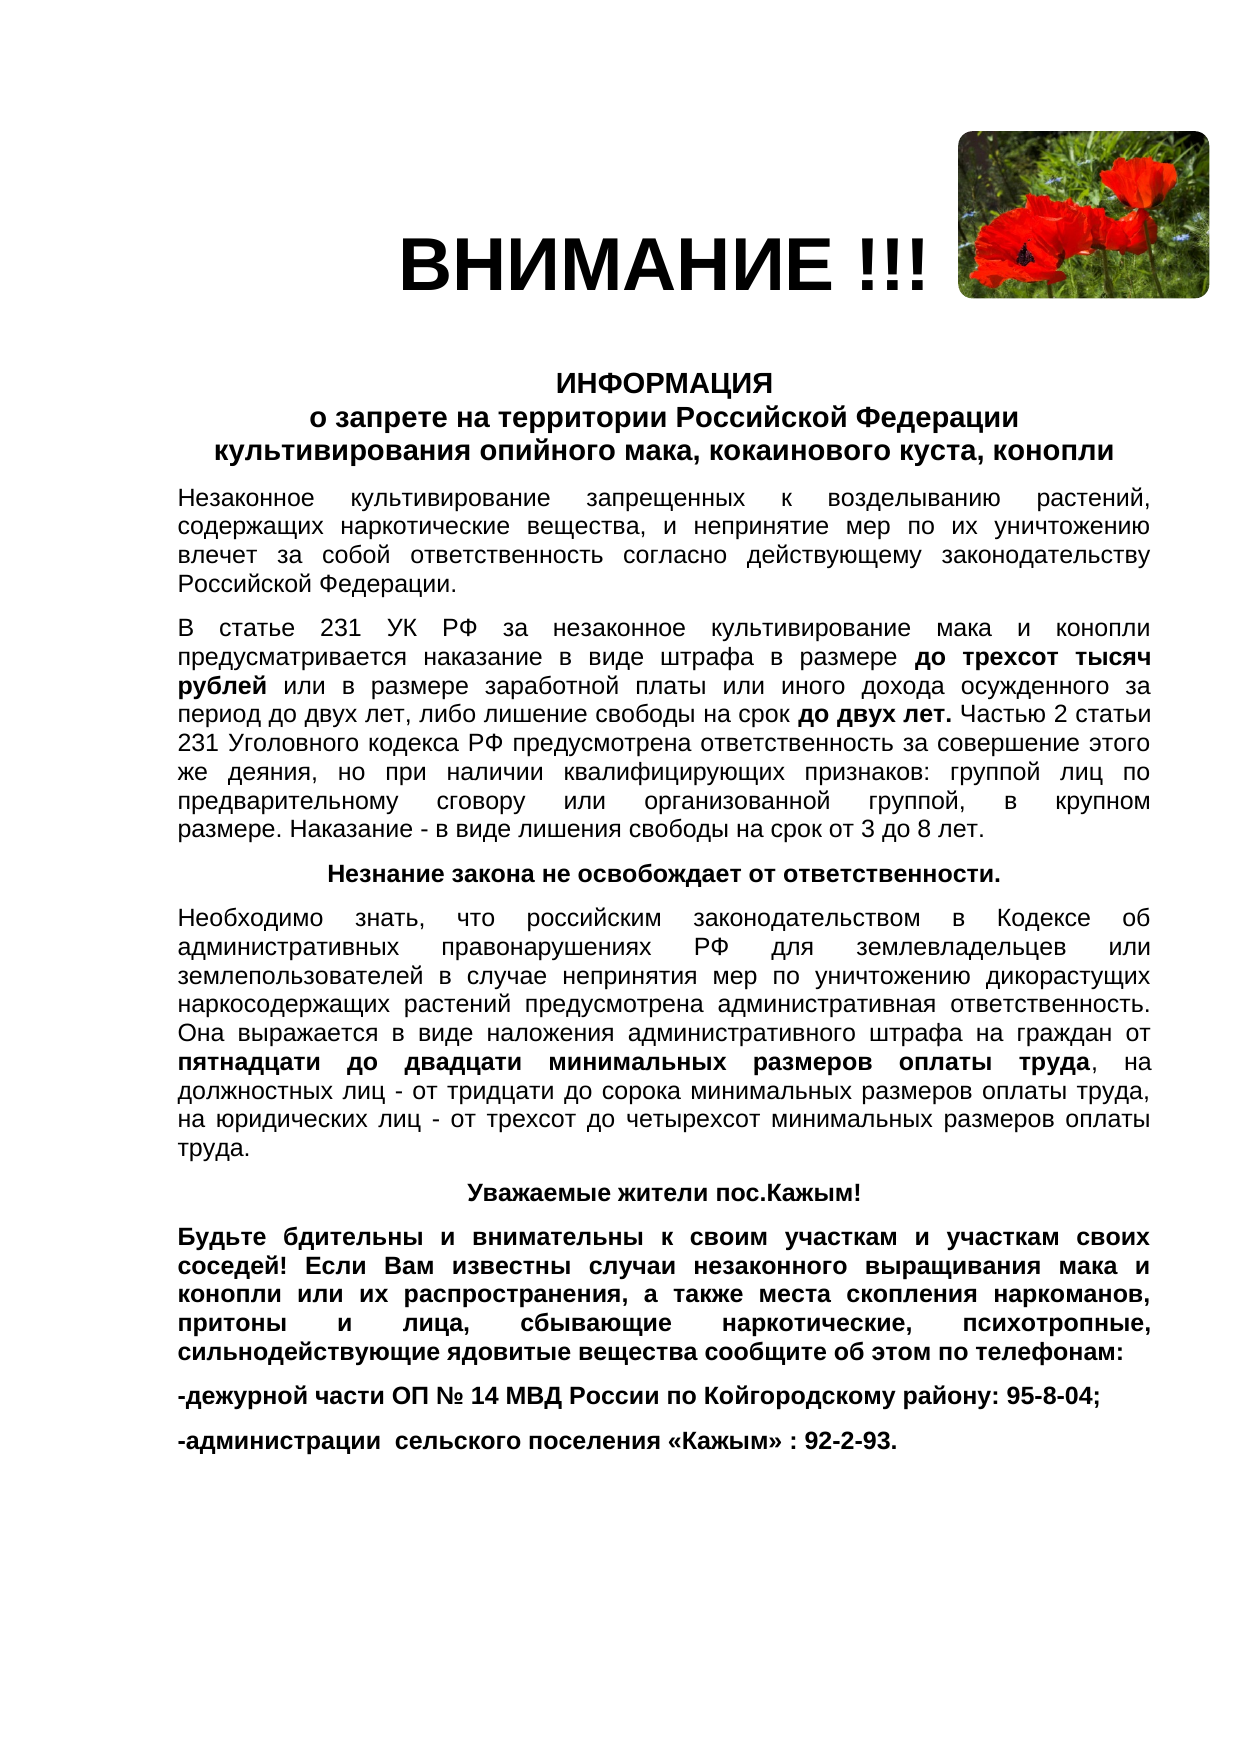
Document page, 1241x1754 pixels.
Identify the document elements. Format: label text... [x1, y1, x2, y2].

text Незаконное культивирование запрещенных к возделыванию растений, содержащих наркотические вещества, и непринятие мер по их уничтожению влечет за собой ответственность согласно действующему законодательству Российской Федерации. [177, 482, 1152, 597]
text ВНИМАНИЕ !!! [177, 220, 1152, 306]
text Будьте бдительны и внимательны к своим участкам и участкам своих соседей! Если Вам известны случаи незаконного выращивания мака и конопли или их распространения, а также места скопления наркоманов, притоны и лица, сбывающие наркотические, психотропные, сильнодействующие ядовитые вещества сообщите об этом по телефонам: [177, 1222, 1152, 1366]
text В статье 231 УК РФ за незаконное культивирование мака и конопли предусматривается наказание в виде штрафа в размере до трехсот тысяч рублей или в размере заработной платы или иного дохода осужденного за период до двух лет, либо лишение свободы на срок до двух лет. Частью 2 статьи 231 Уголовного кодекса РФ предусмотрена ответственность за совершение этого же деяния, но при наличии квалифицирующих признаков: группой лиц по предварительному сговору или организованной группой, в крупном размере. Наказание - в виде лишения свободы на срок от 3 до 8 лет. [177, 613, 1152, 843]
text -дежурной части ОП № 14 МВД России по Койгородскому району: 95-8-04; [177, 1381, 1152, 1410]
text ИНФОРМАЦИЯ о запрете на территории Российской Федерации культивирования опийного мака, кокаинового куста, конопли [177, 366, 1152, 467]
text Незнание закона не освобождает от ответственности. [177, 859, 1152, 887]
text -администрации сельского поселения «Кажым» : 92-2-93. [177, 1426, 1152, 1454]
text Уважаемые жители пос.Кажым! [177, 1177, 1152, 1206]
picture [958, 131, 1210, 299]
text Необходимо знать, что российским законодательством в Кодексе об административных правонарушениях РФ для землевладельцев или землепользователей в случае непринятия мер по уничтожению дикорастущих наркосодержащих растений предусмотрена административная ответственность. Она выражается в виде наложения административного штрафа на граждан от пятнадцати до двадцати минимальных размеров оплаты труда, на должностных лиц - от тридцати до сорока минимальных размеров оплаты труда, на юридических лиц - от трехсот до четырехсот минимальных размеров оплаты труда. [177, 903, 1152, 1162]
